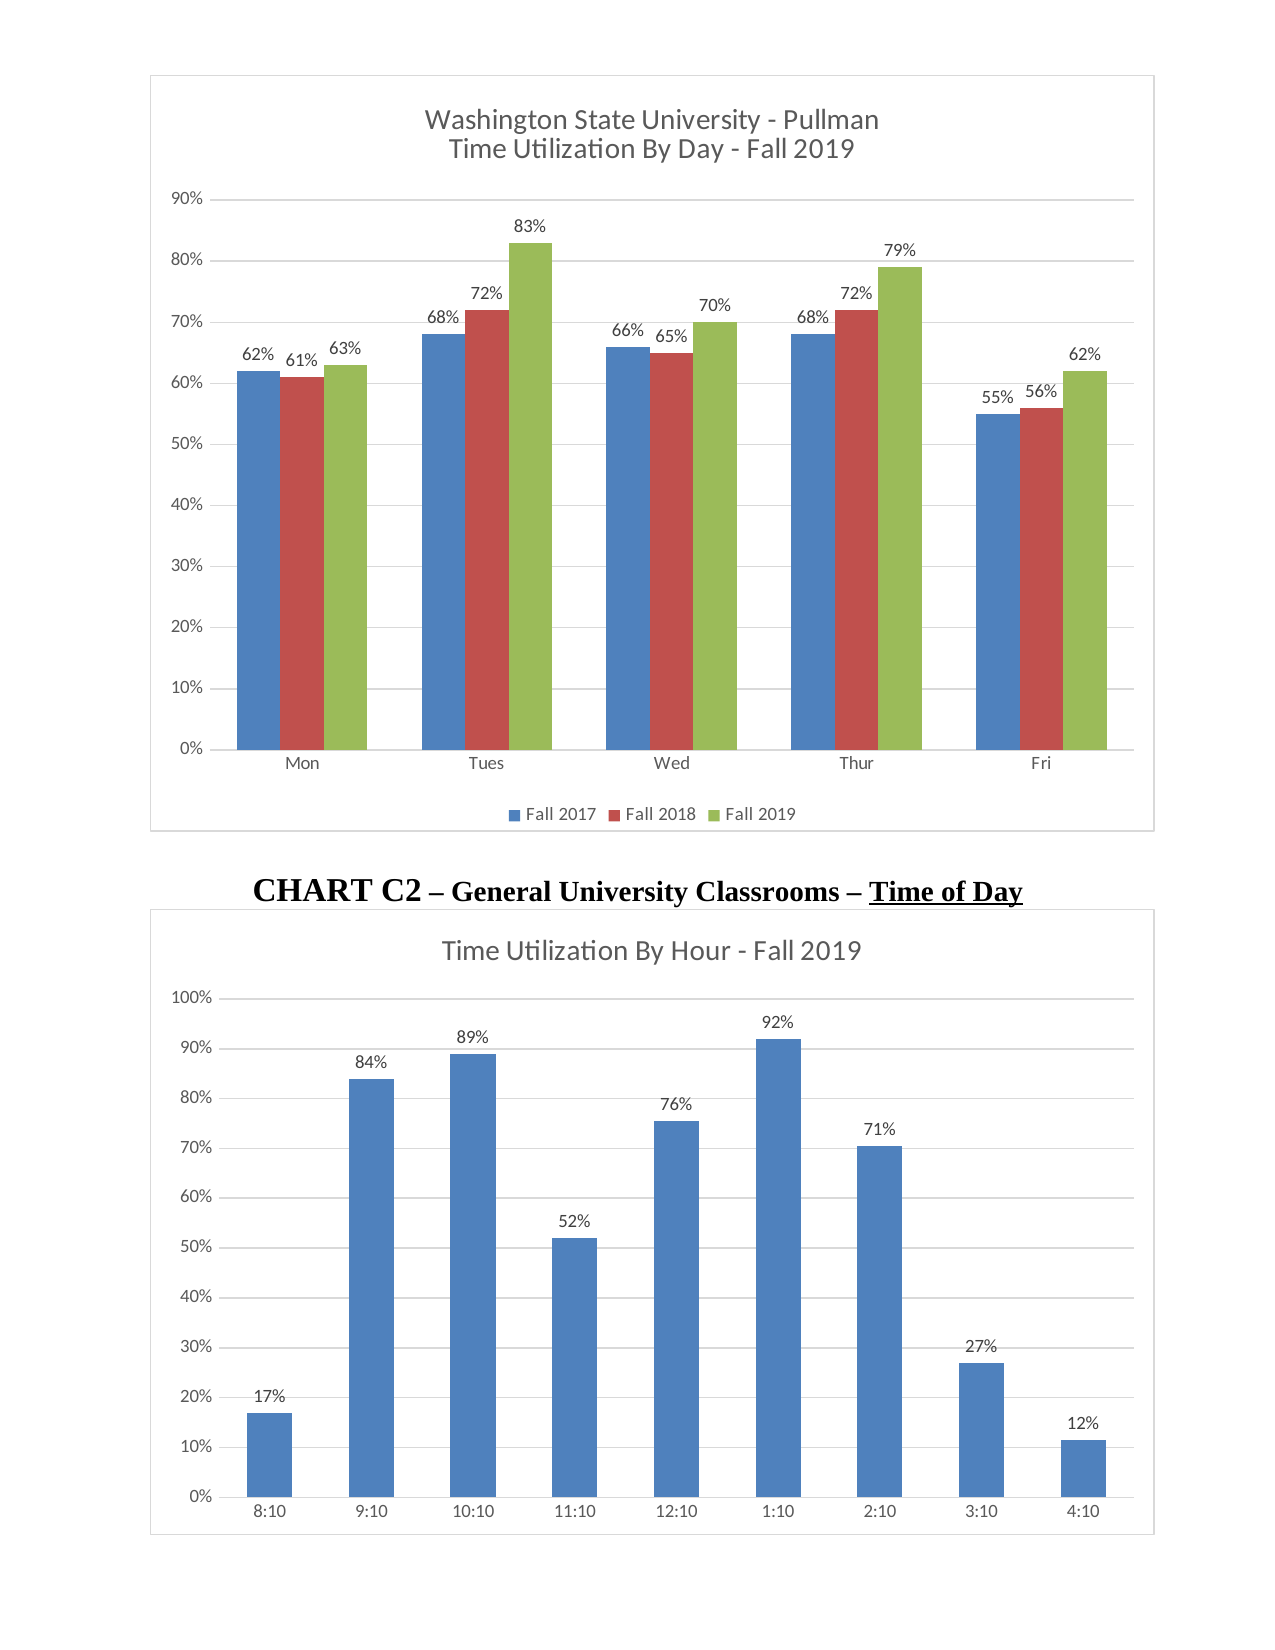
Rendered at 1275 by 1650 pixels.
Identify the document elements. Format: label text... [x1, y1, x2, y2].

text CHART C2 – General University Classrooms – Time of Day [150, 870, 1125, 909]
